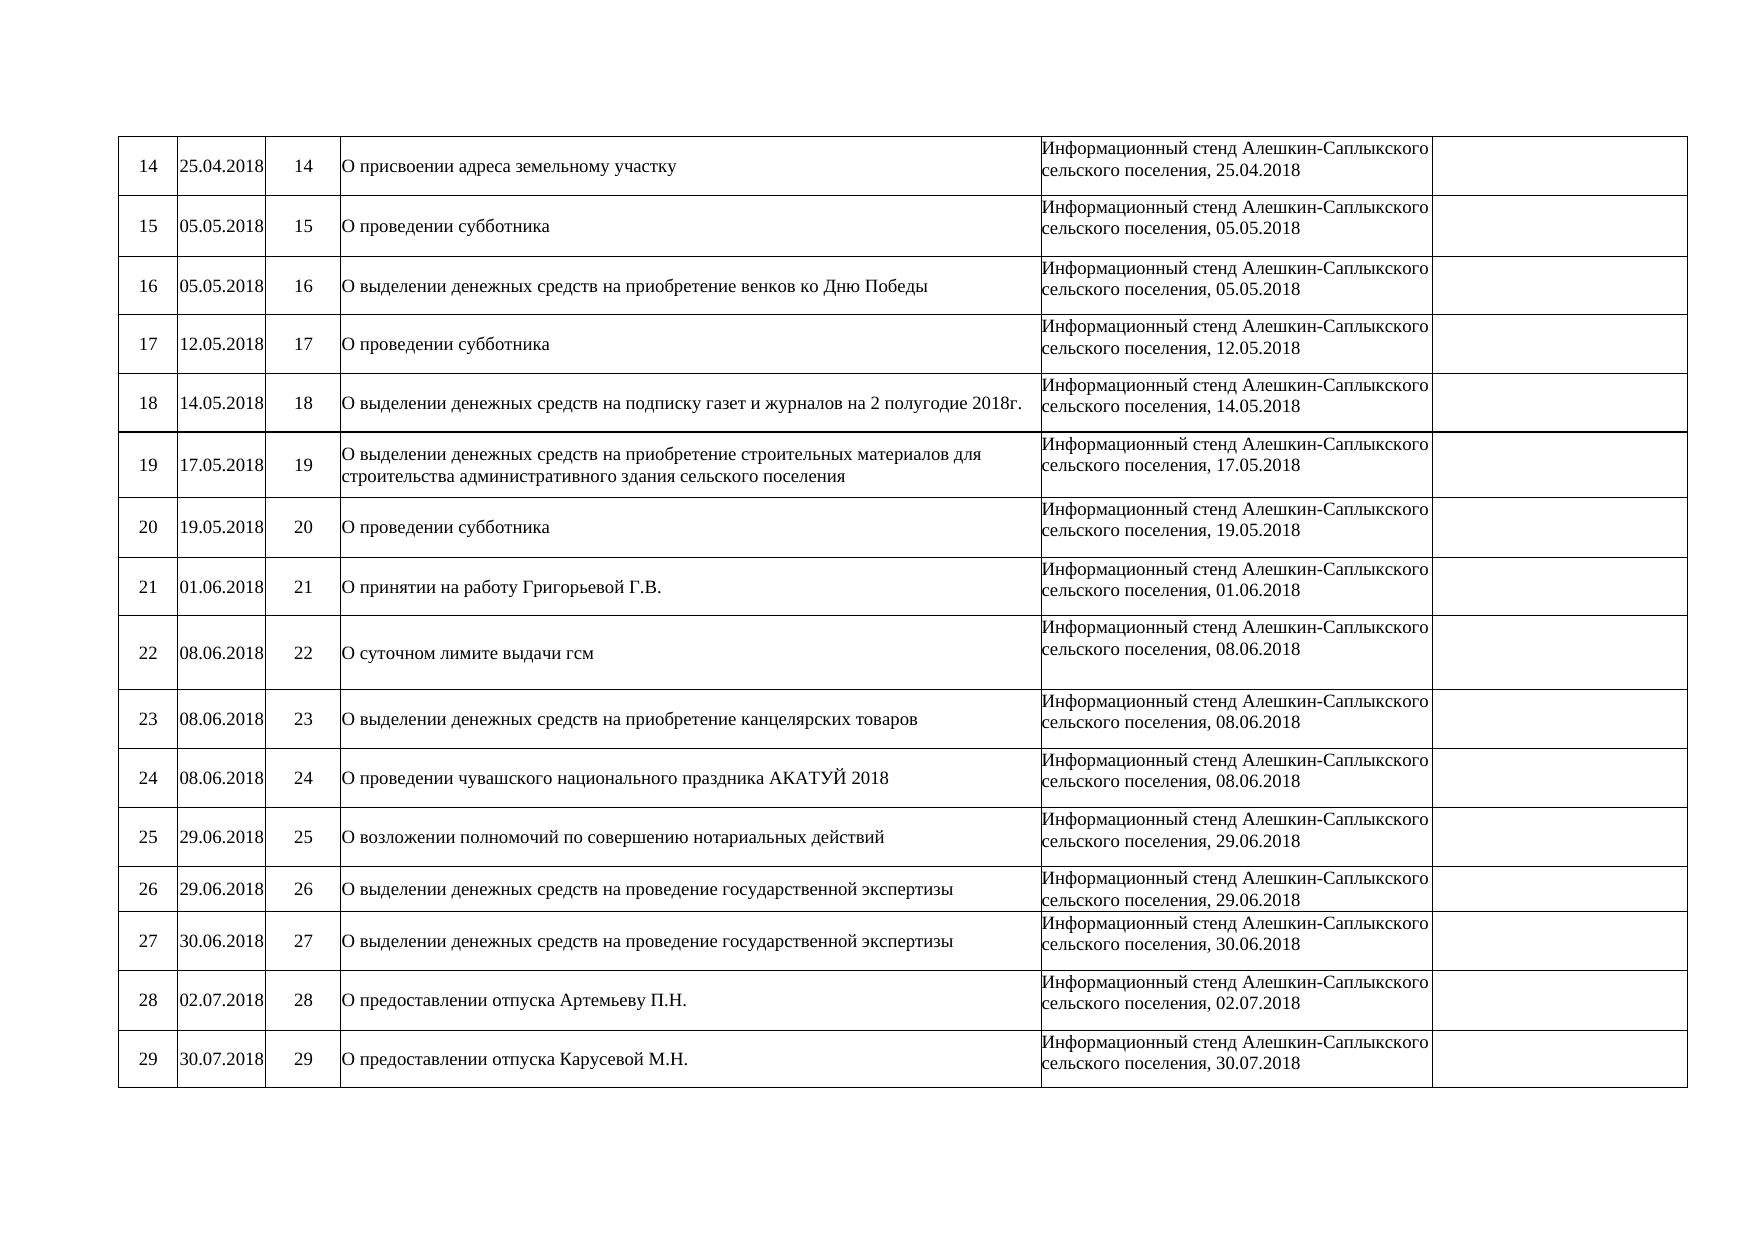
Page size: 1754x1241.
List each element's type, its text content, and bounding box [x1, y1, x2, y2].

table_cell [1433, 137, 1687, 195]
table_cell 30.07.2018 [178, 1031, 265, 1087]
table_cell 17 [266, 315, 340, 372]
table_cell О выделении денежных средств на приобретение строительных материалов для строительства административного здания сельского поселения [341, 433, 1041, 497]
table_cell [1433, 257, 1687, 314]
table_cell 05.05.2018 [178, 257, 265, 314]
table_cell О проведении чувашского национального праздника АКАТУЙ 2018 [341, 749, 1041, 807]
table_cell 08.06.2018 [178, 690, 265, 747]
table_cell 21 [266, 558, 340, 615]
table_cell 29 [266, 1031, 340, 1087]
table_cell 29 [119, 1031, 177, 1087]
table_cell О возложении полномочий по совершению нотариальных действий [341, 808, 1041, 866]
table_cell 24 [119, 749, 177, 807]
table_cell Информационный стенд Алешкин-Саплыкского сельского поселения, 29.06.2018 [1042, 867, 1432, 911]
table_cell 08.06.2018 [178, 749, 265, 807]
table_cell 24 [266, 749, 340, 807]
table_cell 21 [119, 558, 177, 615]
table_cell О суточном лимите выдачи гсм [341, 616, 1041, 689]
table_cell 22 [119, 616, 177, 689]
table_cell [1433, 433, 1687, 497]
table_cell Информационный стенд Алешкин-Саплыкского сельского поселения, 02.07.2018 [1042, 971, 1432, 1029]
table_cell О предоставлении отпуска Артемьеву П.Н. [341, 971, 1041, 1029]
table_cell Информационный стенд Алешкин-Саплыкского сельского поселения, 05.05.2018 [1042, 196, 1432, 256]
table_cell О принятии на работу Григорьевой Г.В. [341, 558, 1041, 615]
table_cell 17.05.2018 [178, 433, 265, 497]
table_cell Информационный стенд Алешкин-Саплыкского сельского поселения, 25.04.2018 [1042, 137, 1432, 195]
table_cell 27 [266, 912, 340, 970]
table_cell О выделении денежных средств на приобретение канцелярских товаров [341, 690, 1041, 747]
table_cell 26 [119, 867, 177, 911]
table_cell О выделении денежных средств на подписку газет и журналов на 2 полугодие 2018г. [341, 374, 1041, 431]
table_cell 01.06.2018 [178, 558, 265, 615]
table_cell Информационный стенд Алешкин-Саплыкского сельского поселения, 08.06.2018 [1042, 690, 1432, 747]
table_cell 23 [266, 690, 340, 747]
table_cell Информационный стенд Алешкин-Саплыкского сельского поселения, 30.07.2018 [1042, 1031, 1432, 1087]
table_cell 25 [266, 808, 340, 866]
table_cell 18 [119, 374, 177, 431]
table_cell О предоставлении отпуска Карусевой М.Н. [341, 1031, 1041, 1087]
table_cell 29.06.2018 [178, 867, 265, 911]
table_cell 28 [266, 971, 340, 1029]
table_cell [1433, 808, 1687, 866]
table_cell 02.07.2018 [178, 971, 265, 1029]
table_cell [1433, 196, 1687, 256]
table_cell 22 [266, 616, 340, 689]
table_cell 19.05.2018 [178, 498, 265, 557]
table_cell 15 [266, 196, 340, 256]
table_cell Информационный стенд Алешкин-Саплыкского сельского поселения, 05.05.2018 [1042, 257, 1432, 314]
table_cell 26 [266, 867, 340, 911]
table_cell О проведении субботника [341, 196, 1041, 256]
table_cell О проведении субботника [341, 498, 1041, 557]
table_cell [1433, 315, 1687, 372]
table_cell 30.06.2018 [178, 912, 265, 970]
table_cell 15 [119, 196, 177, 256]
table_cell 18 [266, 374, 340, 431]
table_cell 25 [119, 808, 177, 866]
table_cell 14 [119, 137, 177, 195]
table_cell 08.06.2018 [178, 616, 265, 689]
table_cell Информационный стенд Алешкин-Саплыкского сельского поселения, 08.06.2018 [1042, 616, 1432, 689]
table_cell [1433, 912, 1687, 970]
table_cell 16 [119, 257, 177, 314]
table_cell 16 [266, 257, 340, 314]
table_cell 20 [266, 498, 340, 557]
table_cell Информационный стенд Алешкин-Саплыкского сельского поселения, 30.06.2018 [1042, 912, 1432, 970]
table_cell О выделении денежных средств на проведение государственной экспертизы [341, 912, 1041, 970]
table_cell О выделении денежных средств на проведение государственной экспертизы [341, 867, 1041, 911]
table_cell [1433, 971, 1687, 1029]
table_cell 29.06.2018 [178, 808, 265, 866]
table_cell Информационный стенд Алешкин-Саплыкского сельского поселения, 17.05.2018 [1042, 433, 1432, 497]
table_cell 23 [119, 690, 177, 747]
table_cell Информационный стенд Алешкин-Саплыкского сельского поселения, 12.05.2018 [1042, 315, 1432, 372]
table_cell 25.04.2018 [178, 137, 265, 195]
table_cell 28 [119, 971, 177, 1029]
table_cell 19 [119, 433, 177, 497]
table_cell Информационный стенд Алешкин-Саплыкского сельского поселения, 29.06.2018 [1042, 808, 1432, 866]
table_cell [1433, 558, 1687, 615]
table_cell О выделении денежных средств на приобретение венков ко Дню Победы [341, 257, 1041, 314]
table_cell [1433, 498, 1687, 557]
table_cell 12.05.2018 [178, 315, 265, 372]
table_cell 17 [119, 315, 177, 372]
table_cell [1433, 749, 1687, 807]
table_cell Информационный стенд Алешкин-Саплыкского сельского поселения, 08.06.2018 [1042, 749, 1432, 807]
table_cell 14.05.2018 [178, 374, 265, 431]
table_cell Информационный стенд Алешкин-Саплыкского сельского поселения, 14.05.2018 [1042, 374, 1432, 431]
table_cell 05.05.2018 [178, 196, 265, 256]
table_cell [1433, 867, 1687, 911]
table_cell О проведении субботника [341, 315, 1041, 372]
table_cell [1433, 616, 1687, 689]
table_cell [1433, 1031, 1687, 1087]
table_cell 19 [266, 433, 340, 497]
table_cell О присвоении адреса земельному участку [341, 137, 1041, 195]
table_cell [1433, 690, 1687, 747]
table_cell [1433, 374, 1687, 431]
table_cell Информационный стенд Алешкин-Саплыкского сельского поселения, 01.06.2018 [1042, 558, 1432, 615]
table_cell Информационный стенд Алешкин-Саплыкского сельского поселения, 19.05.2018 [1042, 498, 1432, 557]
table_cell 20 [119, 498, 177, 557]
table_cell 27 [119, 912, 177, 970]
table_cell 14 [266, 137, 340, 195]
